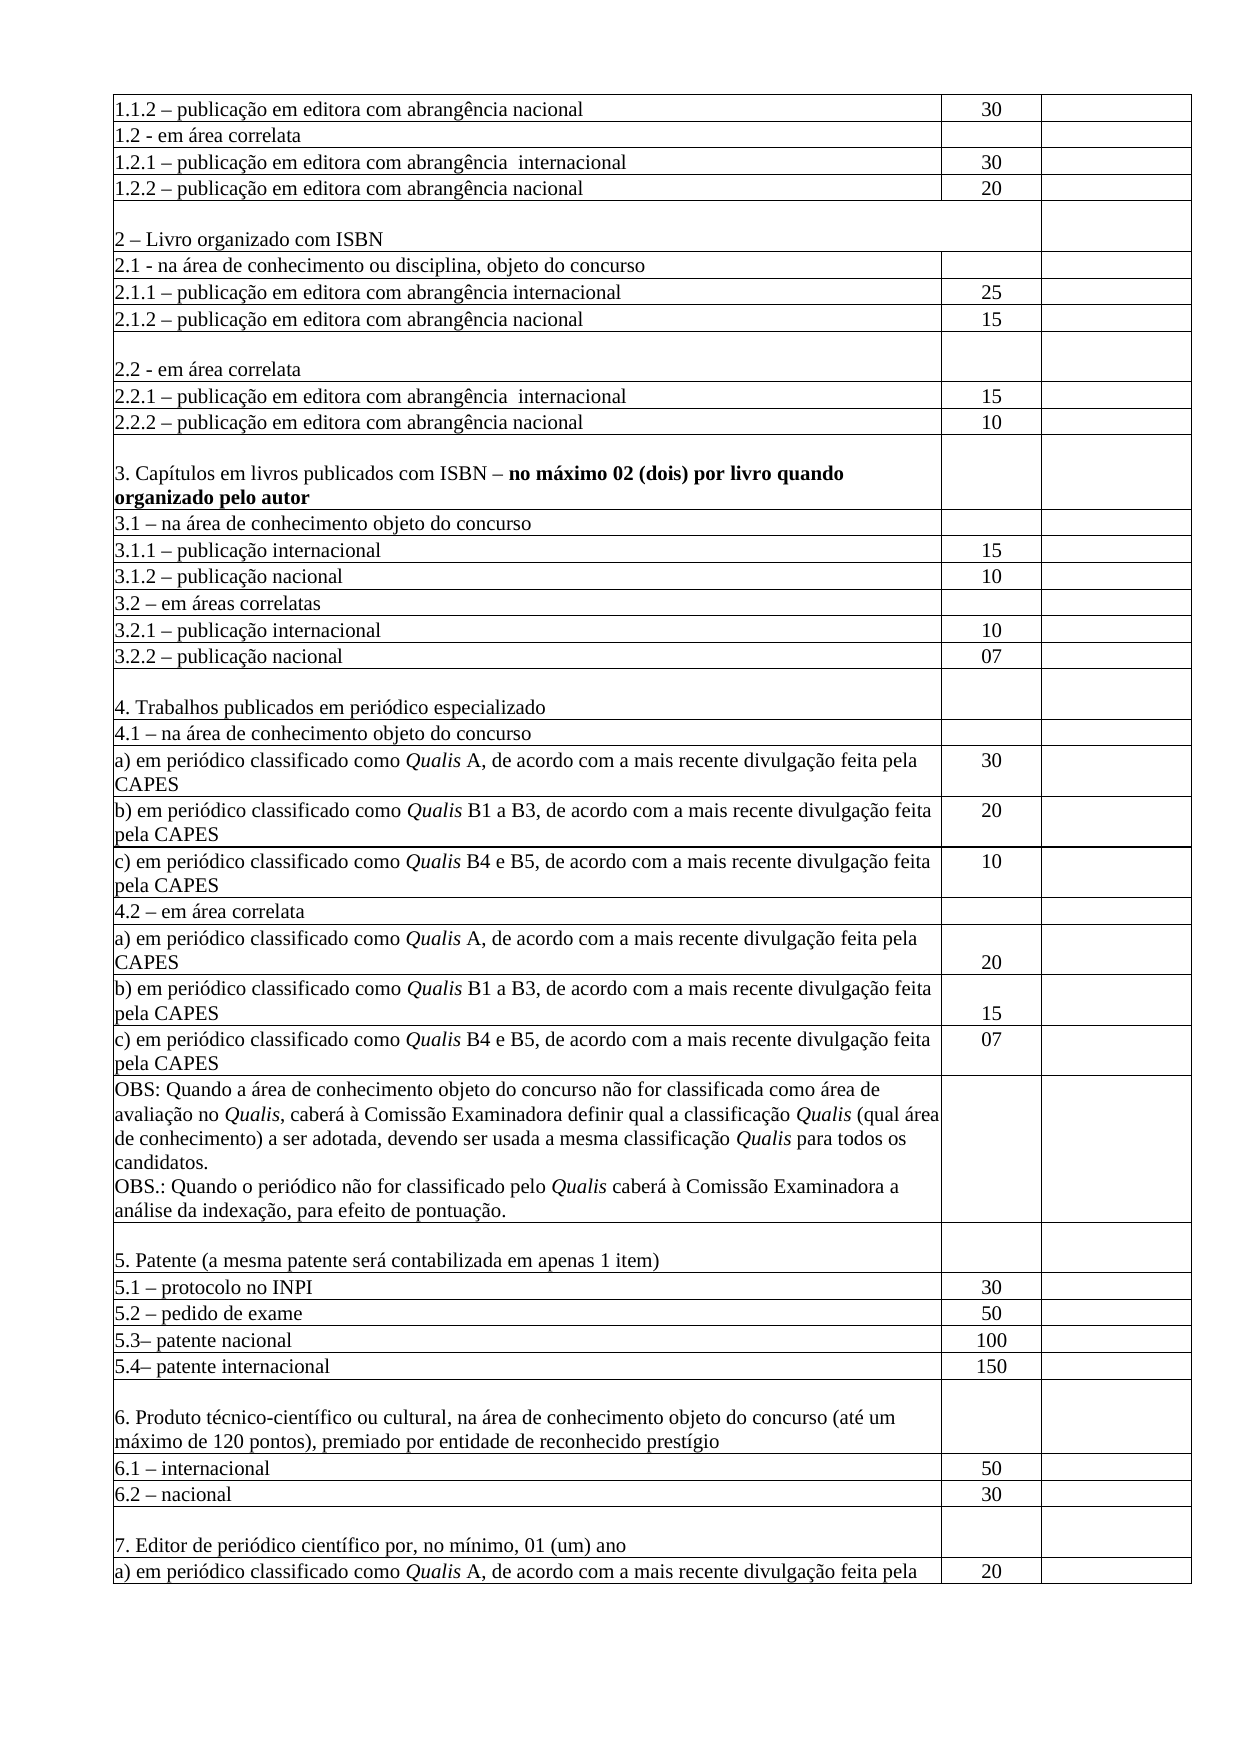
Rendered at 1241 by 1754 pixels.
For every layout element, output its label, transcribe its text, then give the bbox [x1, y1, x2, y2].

table_cell 20 [942, 175, 1041, 200]
table_cell [942, 720, 1041, 745]
table_cell [1042, 1481, 1191, 1506]
table_cell [942, 122, 1041, 147]
table_cell [1042, 252, 1191, 277]
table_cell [114, 1558, 941, 1583]
table_cell 2.1.1 – publicação em editora com abrangência internacional [114, 279, 941, 304]
table_cell [1042, 975, 1191, 1024]
table_cell [1042, 435, 1191, 509]
table_cell [942, 1380, 1041, 1453]
table_cell [1042, 797, 1191, 846]
table_cell 2.1 - na área de conhecimento ou disciplina, objeto do concurso [114, 252, 941, 277]
table_cell 30 [942, 148, 1041, 174]
table_cell [1042, 95, 1191, 121]
table_cell [942, 1507, 1041, 1557]
table_cell 2.2 - em área correlata [114, 332, 941, 381]
table_cell [1042, 590, 1191, 615]
table_cell 15 [942, 536, 1041, 562]
table_cell [942, 1076, 1041, 1222]
table_cell [1042, 332, 1191, 381]
table_cell 1.2.1 – publicação em editora com abrangência internacional [114, 148, 941, 174]
table_cell [1042, 898, 1191, 923]
table_cell [942, 252, 1041, 277]
table_cell 4. Trabalhos publicados em periódico especializado [114, 669, 941, 719]
table_cell [942, 435, 1041, 509]
table_cell 10 [942, 409, 1041, 434]
table_cell 5.4– patente internacional [114, 1353, 941, 1378]
table_cell 3.2.1 – publicação internacional [114, 616, 941, 642]
table_cell [1042, 720, 1191, 745]
table_cell 5. Patente (a mesma patente será contabilizada em apenas 1 item) [114, 1223, 941, 1272]
table_cell [1042, 510, 1191, 535]
table_cell 1.2 - em área correlata [114, 122, 941, 147]
table_cell 20 [942, 797, 1041, 846]
table_cell [1042, 409, 1191, 434]
table_cell 30 [942, 1481, 1041, 1506]
table_cell [942, 669, 1041, 719]
table_cell [1042, 536, 1191, 562]
table_cell 15 [942, 305, 1041, 331]
table_cell 07 [942, 1026, 1041, 1075]
table_cell [1042, 1326, 1191, 1352]
table_cell 30 [942, 746, 1041, 796]
table_cell a) em periódico classificado como Qualis A, de acordo com a mais recente divulgação feita pela CAPES [114, 925, 941, 974]
table_cell [1042, 1076, 1191, 1222]
table_cell [1042, 305, 1191, 331]
table_cell a) em periódico classificado como Qualis A, de acordo com a mais recente divulgação feita pela CAPES [114, 746, 941, 796]
table_cell 5.1 – protocolo no INPI [114, 1273, 941, 1299]
table_cell [1042, 1026, 1191, 1075]
table_cell c) em periódico classificado como Qualis B4 e B5, de acordo com a mais recente divulgação feita pela CAPES [114, 1026, 941, 1075]
table_cell 100 [942, 1326, 1041, 1352]
table_cell 10 [942, 616, 1041, 642]
table_cell 25 [942, 279, 1041, 304]
table_cell 3. Capítulos em livros publicados com ISBN – no máximo 02 (dois) por livro quando organizado pelo autor [114, 435, 941, 509]
table_cell [1042, 616, 1191, 642]
table_cell b) em periódico classificado como Qualis B1 a B3, de acordo com a mais recente divulgação feita pela CAPES [114, 797, 941, 846]
table_cell [1042, 1558, 1191, 1583]
table_cell [1042, 746, 1191, 796]
table_cell [1042, 1380, 1191, 1453]
table_cell [942, 510, 1041, 535]
table_cell 15 [942, 382, 1041, 408]
table_cell 4.1 – na área de conhecimento objeto do concurso [114, 720, 941, 745]
table_cell 150 [942, 1353, 1041, 1378]
table_cell [1042, 1273, 1191, 1299]
table_cell [1042, 1353, 1191, 1378]
table_cell 5.2 – pedido de exame [114, 1300, 941, 1325]
table_cell 3.2.2 – publicação nacional [114, 643, 941, 668]
table_cell [1042, 122, 1191, 147]
table_cell [1042, 848, 1191, 897]
table_cell [1042, 201, 1191, 251]
table_cell [1042, 279, 1191, 304]
table_cell b) em periódico classificado como Qualis B1 a B3, de acordo com a mais recente divulgação feita pela CAPES [114, 975, 941, 1024]
table_cell 2.1.2 – publicação em editora com abrangência nacional [114, 305, 941, 331]
table_cell OBS: Quando a área de conhecimento objeto do concurso não for classificada como área de avaliação no Qualis, caberá à Comissão Examinadora definir qual a classificação Qualis (qual área de conhecimento) a ser adotada, devendo ser usada a mesma classificação Qualis para todos os candidatos. OBS.: Quando o periódico não for classificado pelo Qualis caberá à Comissão Examinadora a análise da indexação, para efeito de pontuação. [114, 1076, 941, 1222]
table_cell [1042, 382, 1191, 408]
table_cell [1042, 669, 1191, 719]
table_cell 6.2 – nacional [114, 1481, 941, 1506]
table_cell 50 [942, 1300, 1041, 1325]
table_cell [941, 201, 1041, 251]
table_cell 20 [942, 1558, 1041, 1583]
table_cell 6.1 – internacional [114, 1454, 941, 1480]
table_cell 15 [942, 975, 1041, 1024]
table_cell [1042, 643, 1191, 668]
table_cell 4.2 – em área correlata [114, 898, 941, 923]
table_cell [942, 1223, 1041, 1272]
table_cell [942, 590, 1041, 615]
table_cell 20 [942, 925, 1041, 974]
table_cell 7. Editor de periódico científico por, no mínimo, 01 (um) ano [114, 1507, 941, 1557]
table_cell [1042, 1300, 1191, 1325]
table_cell 2.2.1 – publicação em editora com abrangência internacional [114, 382, 941, 408]
table_cell [1042, 1223, 1191, 1272]
table_cell [942, 898, 1041, 923]
table_cell 50 [942, 1454, 1041, 1480]
table_cell 07 [942, 643, 1041, 668]
table_cell [1042, 175, 1191, 200]
table_cell 3.1.1 – publicação internacional [114, 536, 941, 562]
table_cell 1.2.2 – publicação em editora com abrangência nacional [114, 175, 941, 200]
table_cell 5.3– patente nacional [114, 1326, 941, 1352]
table_cell 1.1.2 – publicação em editora com abrangência nacional [114, 95, 941, 121]
table_cell [1042, 925, 1191, 974]
table_cell 2.2.2 – publicação em editora com abrangência nacional [114, 409, 941, 434]
table_cell 6. Produto técnico-científico ou cultural, na área de conhecimento objeto do concurso (até um máximo de 120 pontos), premiado por entidade de reconhecido prestígio [114, 1380, 941, 1453]
table_cell 3.1.2 – publicação nacional [114, 563, 941, 588]
table_cell [1042, 148, 1191, 174]
table_cell 30 [942, 1273, 1041, 1299]
table_cell [942, 332, 1041, 381]
table_cell 2 – Livro organizado com ISBN [114, 201, 941, 251]
table_cell 10 [942, 848, 1041, 897]
table_cell 30 [942, 95, 1041, 121]
table_cell 3.2 – em áreas correlatas [114, 590, 941, 615]
table_cell [1042, 1454, 1191, 1480]
table_cell 3.1 – na área de conhecimento objeto do concurso [114, 510, 941, 535]
table_cell [1042, 563, 1191, 588]
table_cell [1042, 1507, 1191, 1557]
table_cell c) em periódico classificado como Qualis B4 e B5, de acordo com a mais recente divulgação feita pela CAPES [114, 848, 941, 897]
table_cell 10 [942, 563, 1041, 588]
